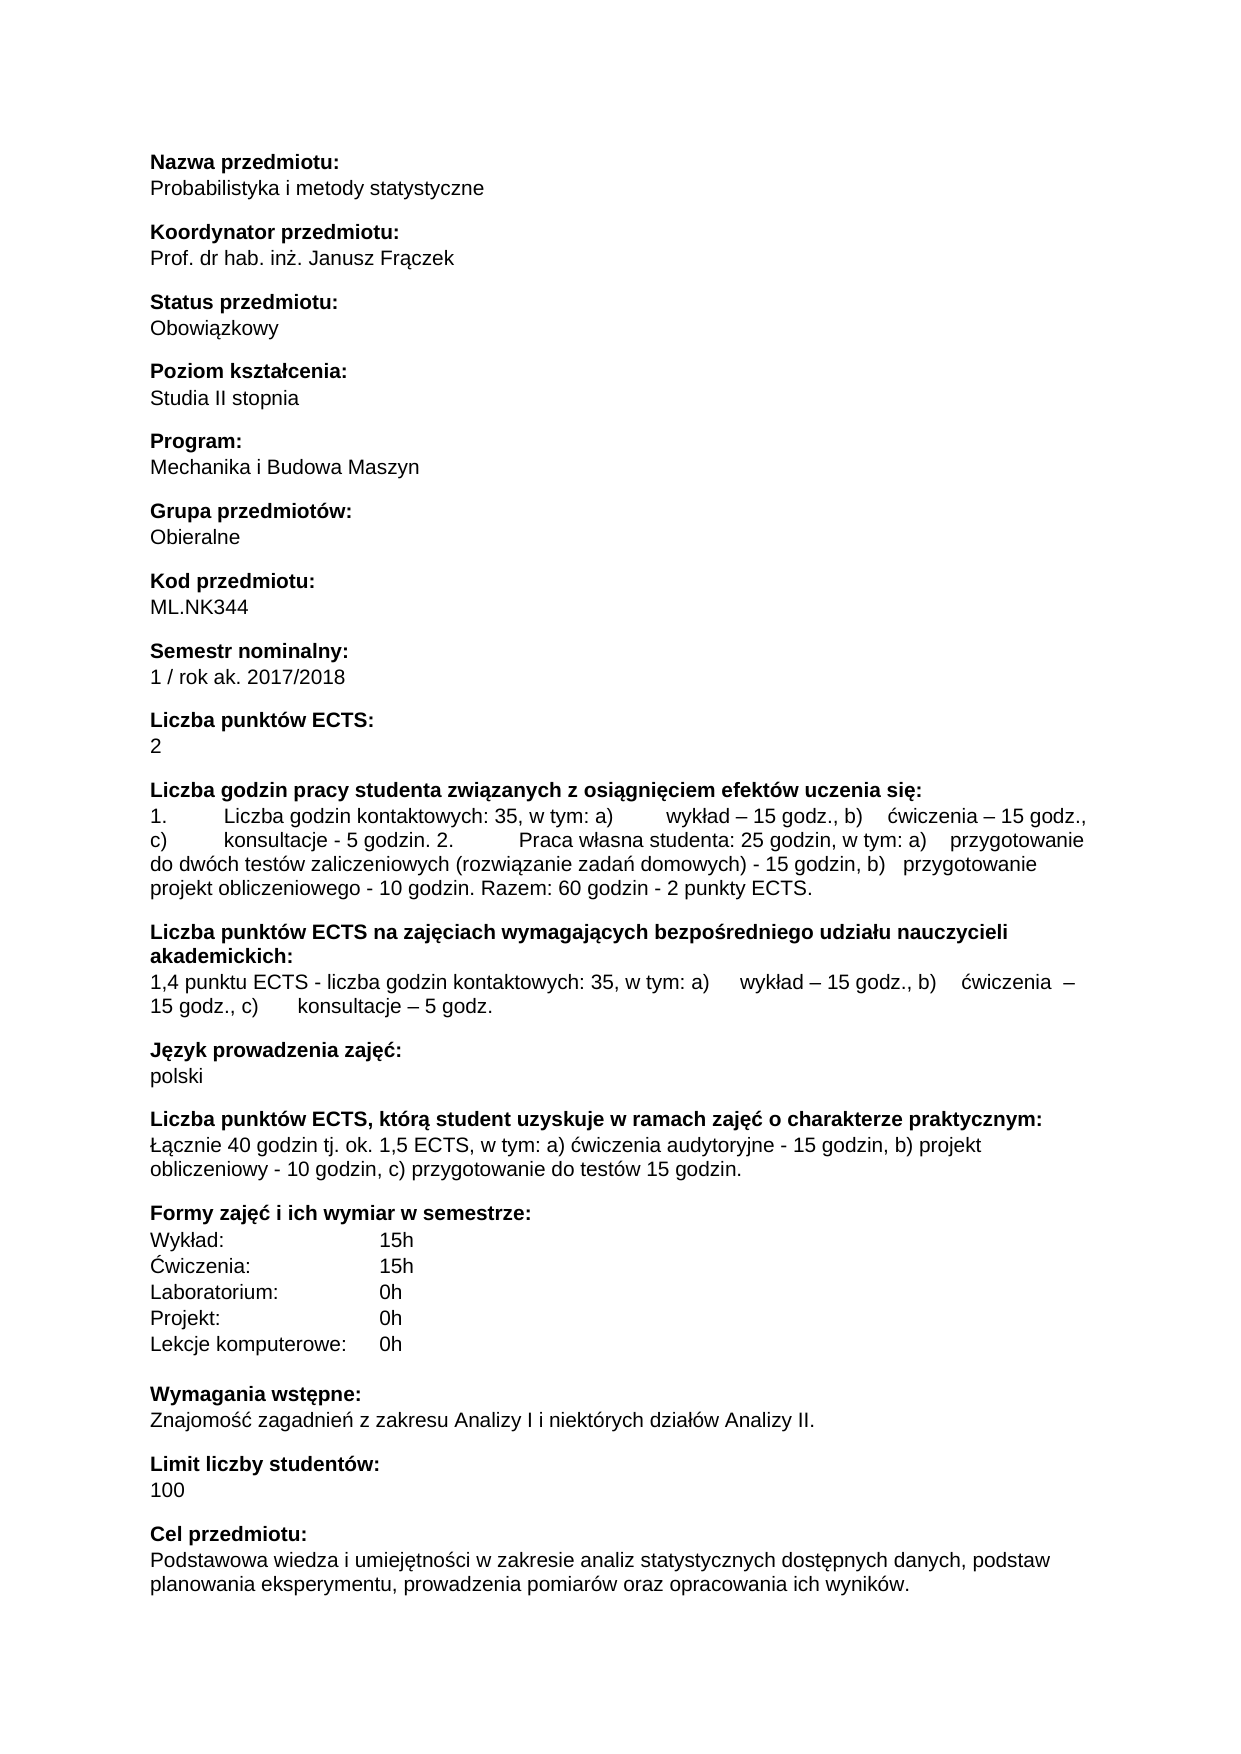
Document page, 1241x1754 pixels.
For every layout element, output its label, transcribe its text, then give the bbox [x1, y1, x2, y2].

text Probabilistyka i metody statystyczne [150, 176, 1090, 200]
text Status przedmiotu: [150, 289, 1090, 313]
text polski [150, 1063, 1090, 1087]
text Studia II stopnia [150, 385, 1090, 409]
table_cell 15h [369, 1252, 597, 1278]
text Język prowadzenia zajęć: [150, 1037, 1090, 1061]
text Kod przedmiotu: [150, 569, 1090, 593]
text Podstawowa wiedza i umiejętności w zakresie analiz statystycznych dostępnych danych, podstaw planowania eksperymentu, prowadzenia pomiarów oraz opracowania ich wyników. [150, 1547, 1090, 1595]
text Liczba punktów ECTS na zajęciach wymagających bezpośredniego udziału nauczycieli akademickich: [150, 920, 1090, 968]
text Mechanika i Budowa Maszyn [150, 455, 1090, 479]
text Program: [150, 429, 1090, 453]
text Obieralne [150, 525, 1090, 549]
text Poziom kształcenia: [150, 359, 1090, 383]
text Liczba punktów ECTS: [150, 708, 1090, 732]
text Koordynator przedmiotu: [150, 220, 1090, 244]
text 1 / rok ak. 2017/2018 [150, 664, 1090, 688]
text Cel przedmiotu: [150, 1521, 1090, 1545]
text Formy zajęć i ich wymiar w semestrze: [150, 1201, 1090, 1225]
text Obowiązkowy [150, 316, 1090, 339]
table_cell Lekcje komputerowe: [140, 1332, 367, 1356]
table_cell 0h [369, 1330, 597, 1356]
text Nazwa przedmiotu: [150, 150, 1090, 174]
table_header 15h [369, 1228, 597, 1252]
text 2 [150, 734, 1090, 758]
text Łącznie 40 godzin tj. ok. 1,5 ECTS, w tym: a) ćwiczenia audytoryjne - 15 godzin, b) projekt obliczeniowy - 10 godzin, c) przygotowanie do testów 15 godzin. [150, 1133, 1090, 1181]
text 1,4 punktu ECTS - liczba godzin kontaktowych: 35, w tym: a) wykład – 15 godz., b) ćwiczenia – 15 godz., c) konsultacje – 5 godz. [150, 970, 1090, 1018]
text Prof. dr hab. inż. Janusz Frączek [150, 246, 1090, 270]
table_cell Laboratorium: [140, 1280, 367, 1304]
table_cell 0h [369, 1304, 597, 1330]
text 1. Liczba godzin kontaktowych: 35, w tym: a) wykład – 15 godz., b) ćwiczenia – 15 godz., c) konsultacje - 5 godzin. 2. Praca własna studenta: 25 godzin, w tym: a) przygotowanie do dwóch testów zaliczeniowych (rozwiązanie zadań domowych) - 15 godzin, b) przygotowanie projekt obliczeniowego - 10 godzin. Razem: 60 godzin - 2 punkty ECTS. [150, 804, 1090, 900]
text Znajomość zagadnień z zakresu Analizy I i niektórych działów Analizy II. [150, 1408, 1090, 1432]
table_header Wykład: [140, 1228, 367, 1252]
table_cell Ćwiczenia: [140, 1254, 367, 1278]
text ML.NK344 [150, 595, 1090, 619]
text Liczba godzin pracy studenta związanych z osiągnięciem efektów uczenia się: [150, 778, 1090, 802]
text 100 [150, 1478, 1090, 1502]
table_cell 0h [369, 1278, 597, 1304]
text Semestr nominalny: [150, 638, 1090, 662]
table_cell Projekt: [140, 1306, 367, 1330]
text Limit liczby studentów: [150, 1452, 1090, 1476]
text Wymagania wstępne: [150, 1382, 1090, 1406]
text Liczba punktów ECTS, którą student uzyskuje w ramach zajęć o charakterze praktycznym: [150, 1107, 1090, 1131]
text Grupa przedmiotów: [150, 499, 1090, 523]
